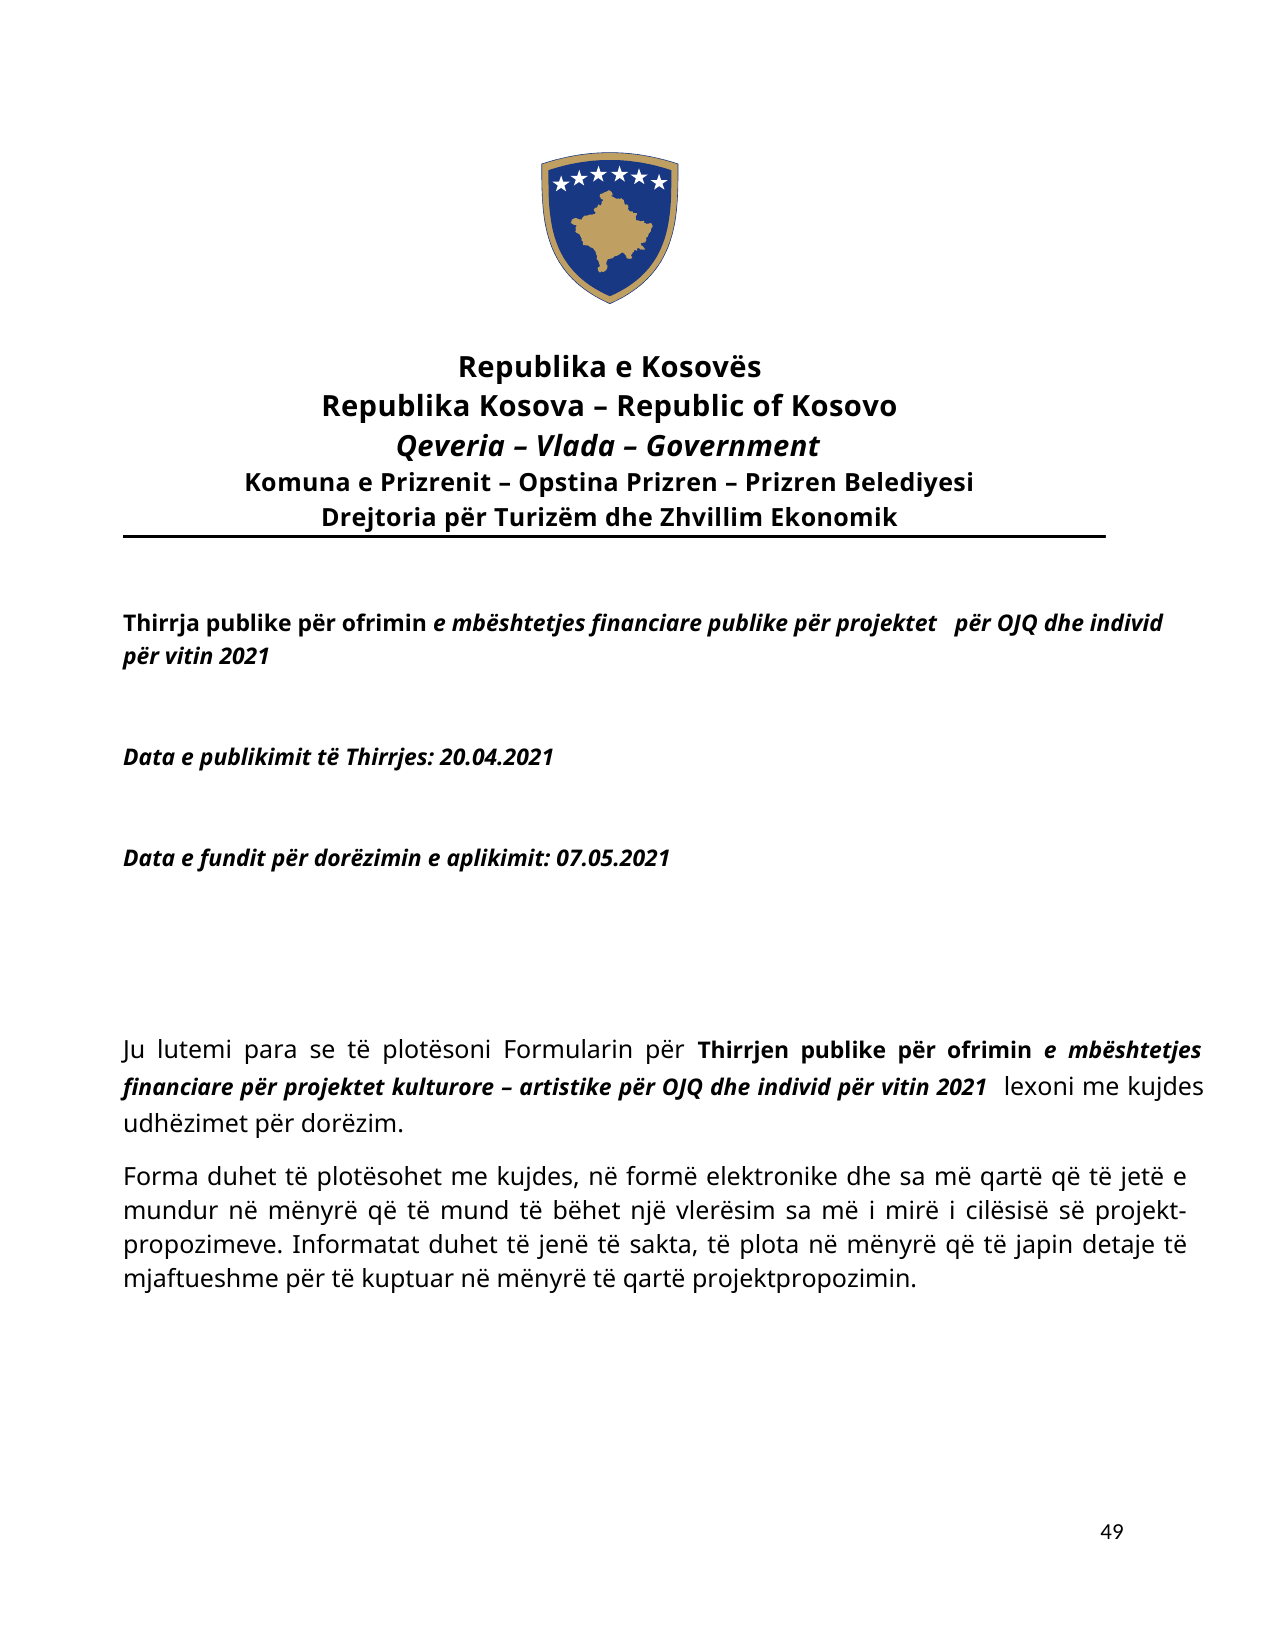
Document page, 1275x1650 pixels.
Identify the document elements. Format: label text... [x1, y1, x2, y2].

text Thirrja publike për ofrimin e mbështetjes financiare publike për projektet për OJQ dhe individ për vitin 2021 [123, 607, 1204, 672]
text Forma duhet të plotësohet me kujdes, në formë elektronike dhe sa më qartë që të jetë e mundur në mënyrë që të mund të bëhet një vlerësim sa më i mirë i cilësisë së projekt-propozimeve. Informatat duhet të jenë të sakta, të plota në mënyrë që të japin detaje të mjaftueshme për të kuptuar në mënyrë të qartë projektpropozimin. [123, 1159, 1189, 1295]
text Ju lutemi para se të plotësoni Formularin për Thirrjen publike për ofrimin e mbështetjes financiare për projektet kulturore – artistike për OJQ dhe individ për vitin 2021 lexoni me kujdes udhëzimet për dorëzim. [123, 1032, 1204, 1139]
table_header Republika e Kosovës Republika Kosova – Republic of Kosovo Qeveria – Vlada – Government Komuna e Prizrenit – Opstina Prizren – Prizren Belediyesi Drejtoria për Turizëm dhe Zhvillim Ekonomik [112, 142, 1117, 607]
text Data e publikimit të Thirrjes: 20.04.2021 [123, 741, 1204, 772]
text Data e fundit për dorëzimin e aplikimit: 07.05.2021 [123, 842, 1204, 873]
